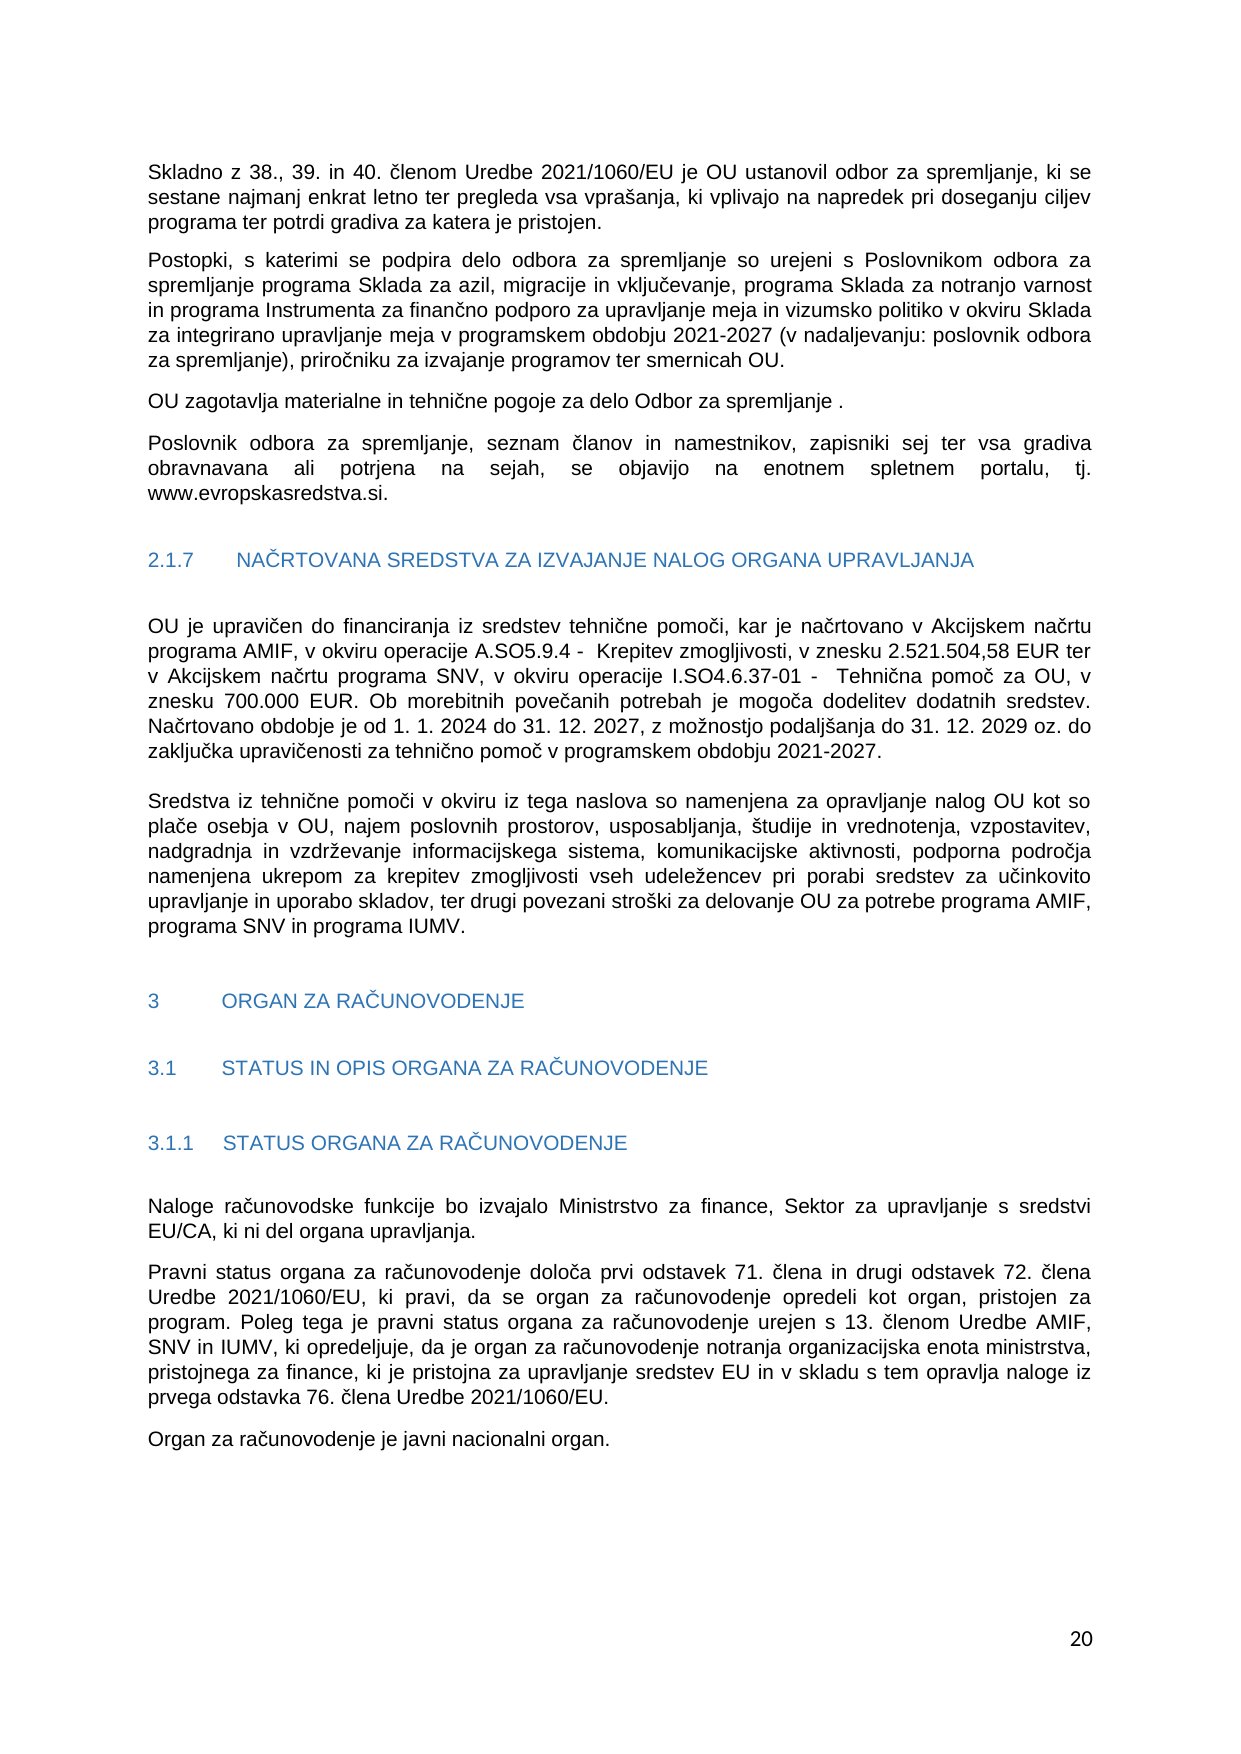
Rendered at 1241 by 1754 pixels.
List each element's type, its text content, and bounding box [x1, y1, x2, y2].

text Poslovnik odbora za spremljanje, seznam članov in namestnikov, zapisniki sej ter vsa gradiva obravnavana ali potrjena na sejah, se objavijo na enotnem spletnem portalu, tj. www.evropskasredstva.si. [148, 431, 1093, 506]
text Organ za računovodenje je javni nacionalni organ. [148, 1426, 1093, 1451]
text Pravni status organa za računovodenje določa prvi odstavek 71. člena in drugi odstavek 72. člena Uredbe 2021/1060/EU, ki pravi, da se organ za računovodenje opredeli kot organ, pristojen za program. Poleg tega je pravni status organa za računovodenje urejen s 13. členom Uredbe AMIF, SNV in IUMV, ki opredeljuje, da je organ za računovodenje notranja organizacijska enota ministrstva, pristojnega za finance, ki je pristojna za upravljanje sredstev EU in v skladu s tem opravlja naloge iz prvega odstavka 76. člena Uredbe 2021/1060/EU. [148, 1260, 1093, 1410]
subtitle STATUS IN OPIS ORGANA ZA RAČUNOVODENJE [148, 1056, 1093, 1081]
subtitle ORGAN ZA RAČUNOVODENJE [148, 989, 1093, 1014]
text Postopki, s katerimi se podpira delo odbora za spremljanje so urejeni s Poslovnikom odbora za spremljanje programa Sklada za azil, migracije in vključevanje, programa Sklada za notranjo varnost in programa Instrumenta za finančno podporo za upravljanje meja in vizumsko politiko v okviru Sklada za integrirano upravljanje meja v programskem obdobju 2021-2027 (v nadaljevanju: poslovnik odbora za spremljanje), priročniku za izvajanje programov ter smernicah OU. [148, 247, 1093, 372]
subtitle NAČRTOVANA SREDSTVA ZA IZVAJANJE NALOG ORGANA UPRAVLJANJA [148, 547, 1093, 572]
text OU zagotavlja materialne in tehnične pogoje za delo Odbor za spremljanje . [148, 389, 1093, 414]
text OU je upravičen do financiranja iz sredstev tehnične pomoči, kar je načrtovano v Akcijskem načrtu programa AMIF, v okviru operacije A.SO5.9.4 - Krepitev zmogljivosti, v znesku 2.521.504,58 EUR ter v Akcijskem načrtu programa SNV, v okviru operacije I.SO4.6.37-01 - Tehnična pomoč za OU, v znesku 700.000 EUR. Ob morebitnih povečanih potrebah je mogoča dodelitev dodatnih sredstev. Načrtovano obdobje je od 1. 1. 2024 do 31. 12. 2027, z možnostjo podaljšanja do 31. 12. 2029 oz. do zaključka upravičenosti za tehnično pomoč v programskem obdobju 2021-2027. [148, 614, 1093, 764]
text Sredstva iz tehnične pomoči v okviru iz tega naslova so namenjena za opravljanje nalog OU kot so plače osebja v OU, najem poslovnih prostorov, usposabljanja, študije in vrednotenja, vzpostavitev, nadgradnja in vzdrževanje informacijskega sistema, komunikacijske aktivnosti, podporna področja namenjena ukrepom za krepitev zmogljivosti vseh udeležencev pri porabi sredstev za učinkovito upravljanje in uporabo skladov, ter drugi povezani stroški za delovanje OU za potrebe programa AMIF, programa SNV in programa IUMV. [148, 789, 1093, 939]
subtitle STATUS ORGANA ZA RAČUNOVODENJE [148, 1131, 1093, 1156]
text Skladno z 38., 39. in 40. členom Uredbe 2021/1060/EU je OU ustanovil odbor za spremljanje, ki se sestane najmanj enkrat letno ter pregleda vsa vprašanja, ki vplivajo na napredek pri doseganju ciljev programa ter potrdi gradiva za katera je pristojen. [148, 160, 1093, 235]
text Naloge računovodske funkcije bo izvajalo Ministrstvo za finance, Sektor za upravljanje s sredstvi EU/CA, ki ni del organa upravljanja. [148, 1193, 1093, 1243]
